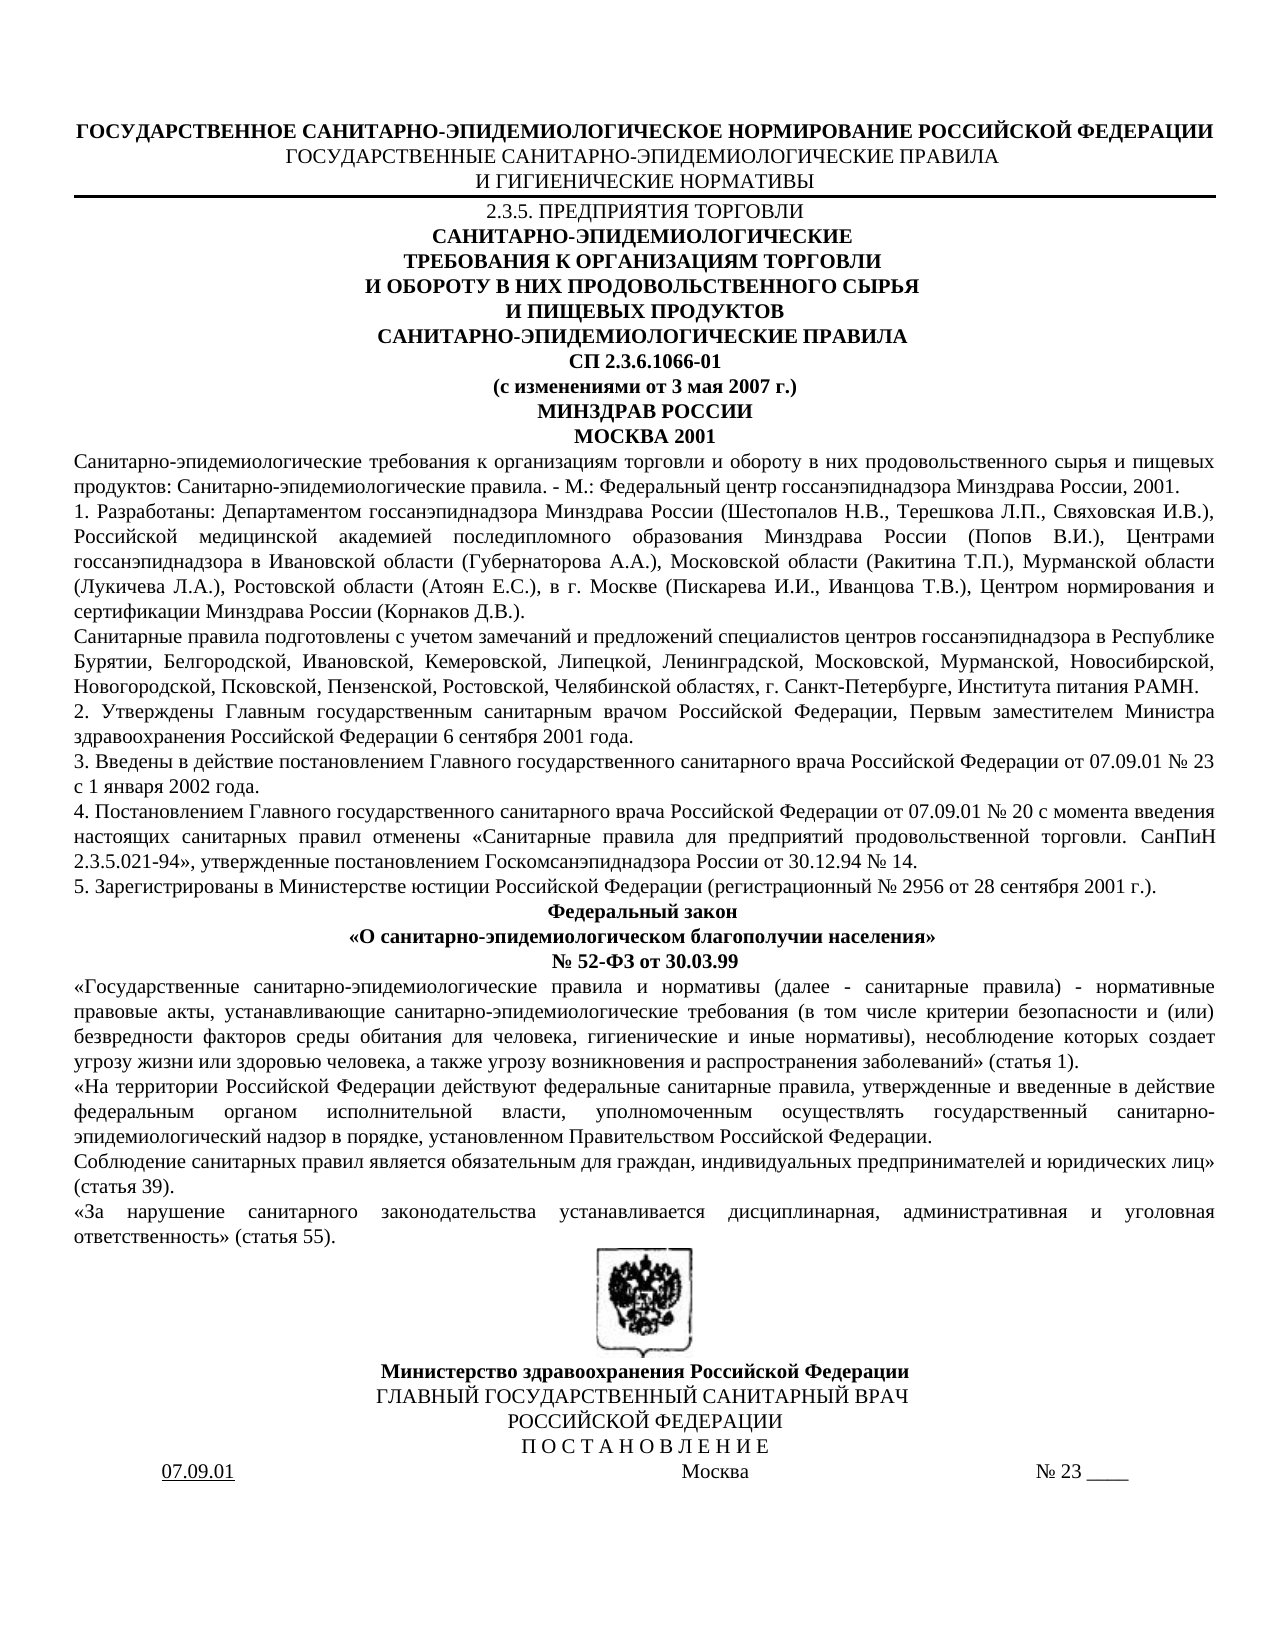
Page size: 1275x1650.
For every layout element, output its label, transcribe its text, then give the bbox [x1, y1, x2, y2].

text 1. Разработаны: Департаментом госсанэпиднадзора Минздрава России (Шестопалов Н.В., Терешкова Л.П., Свяховская И.В.), Российской медицинской академией последипломного образования Минздрава России (Попов В.И.), Центрами госсанэпиднадзора в Ивановской области (Губернаторова А.А.), Московской области (Ракитина Т.П.), Мурманской области (Лукичева Л.А.), Ростовской области (Атоян Е.С.), в г. Москве (Пискарева И.И., Иванцова Т.В.), Центром нормирования и сертификации Минздрава России (Корнаков Д.В.). [74, 498, 1216, 623]
text Москва 2001 [74, 423, 1216, 448]
text 5. Зарегистрированы в Министерстве юстиции Российской Федерации (регистрационный № 2956 от 28 сентября 2001 г.). [74, 873, 1216, 898]
text Санитарно-эпидемиологические требования к организациям торговли и обороту в них продовольственного сырья и пищевых продуктов: Санитарно-эпидемиологические правила. - М.: Федеральный центр госсанэпиднадзора Минздрава России, 2001. [74, 448, 1216, 498]
text 4. Постановлением Главного государственного санитарного врача Российской Федерации от 07.09.01 № 20 с момента введения настоящих санитарных правил отменены «Санитарные правила для предприятий продовольственной торговли. СанПиН 2.3.5.021-94», утвержденные постановлением Госкомсанэпиднадзора России от 30.12.94 № 14. [74, 798, 1216, 873]
text Государственное санитарно-эпидемиологическое нормирование Российской Федерации [74, 118, 1216, 143]
text 2. Утверждены Главным государственным санитарным врачом Российской Федерации, Первым заместителем Министра здравоохранения Российской Федерации 6 сентября 2001 года. [74, 698, 1216, 748]
text Министерство здравоохранения Российской Федерации [74, 1358, 1216, 1383]
text ГЛАВНЫЙ ГОСУДАРСТВЕННЫЙ САНИТАРНЫЙ ВРАЧ РОССИЙСКОЙ ФЕДЕРАЦИИ [74, 1383, 1216, 1433]
text 07.09.01 Москва № 23 ____ [74, 1458, 1216, 1483]
text Санитарные правила подготовлены с учетом замечаний и предложений специалистов центров госсанэпиднадзора в Республике Бурятии, Белгородской, Ивановской, Кемеровской, Липецкой, Ленинградской, Московской, Мурманской, Новосибирской, Новогородской, Псковской, Пензенской, Ростовской, Челябинской областях, г. Санкт-Петербурге, Института питания РАМН. [74, 623, 1216, 698]
text ПОСТАНОВЛЕНИЕ [74, 1433, 1216, 1458]
text (с изменениями от 3 мая 2007 г.) [74, 373, 1216, 398]
text Соблюдение санитарных правил является обязательным для граждан, индивидуальных предпринимателей и юридических лиц» (статья 39). [74, 1148, 1216, 1198]
text Санитарно-эпидемиологические правила СП 2.3.6.1066-01 [74, 323, 1216, 373]
text Федеральный закон «О санитарно-эпидемиологическом благополучии населения» № 52-ФЗ от 30.03.99 [74, 898, 1216, 973]
text 3. Введены в действие постановлением Главного государственного санитарного врача Российской Федерации от 07.09.01 № 23 с 1 января 2002 года. [74, 748, 1216, 798]
text Минздрав России [74, 398, 1216, 423]
text «На территории Российской Федерации действуют федеральные санитарные правила, утвержденные и введенные в действие федеральным органом исполнительной власти, уполномоченным осуществлять государственный санитарно-эпидемиологический надзор в порядке, установленном Правительством Российской Федерации. [74, 1073, 1216, 1148]
text «За нарушение санитарного законодательства устанавливается дисциплинарная, административная и уголовная ответственность» (статья 55). [74, 1198, 1216, 1248]
text «Государственные санитарно-эпидемиологические правила и нормативы (далее - санитарные правила) - нормативные правовые акты, устанавливающие санитарно-эпидемиологические требования (в том числе критерии безопасности и (или) безвредности факторов среды обитания для человека, гигиенические и иные нормативы), несоблюдение которых создает угрозу жизни или здоровью человека, а также угрозу возникновения и распространения заболеваний» (статья 1). [74, 973, 1216, 1073]
text Государственные санитарно-эпидемиологические правила и гигиенические нормативы [74, 143, 1216, 195]
text 2.3.5. ПРЕДПРИЯТИЯ ТОРГОВЛИ [74, 198, 1216, 223]
text Санитарно-эпидемиологические требования к организациям торговли и обороту в них продовольственного сырья и пищевых продуктов [74, 223, 1216, 323]
picture [596, 1248, 694, 1358]
